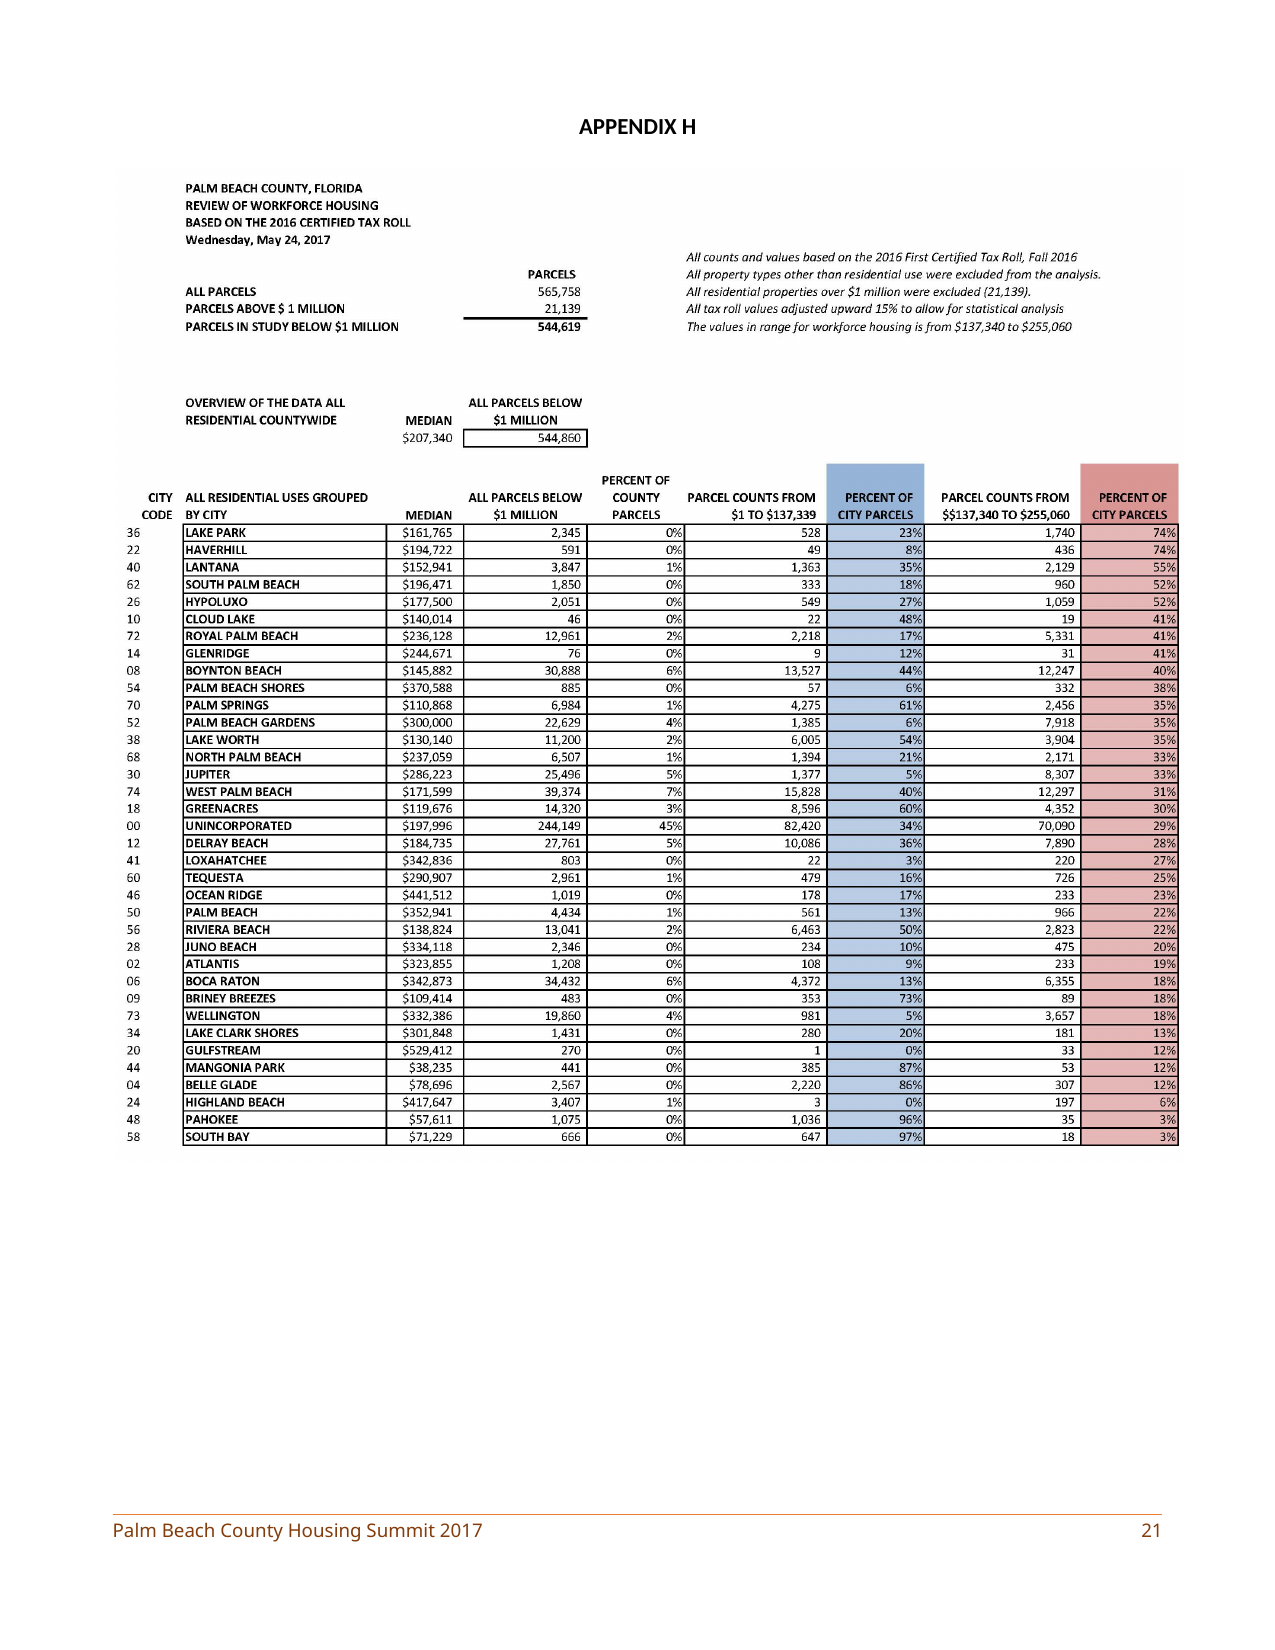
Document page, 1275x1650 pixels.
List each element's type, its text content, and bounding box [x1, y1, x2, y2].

picture [112, 168, 1184, 1164]
text APPENDIX H [112, 112, 1162, 141]
